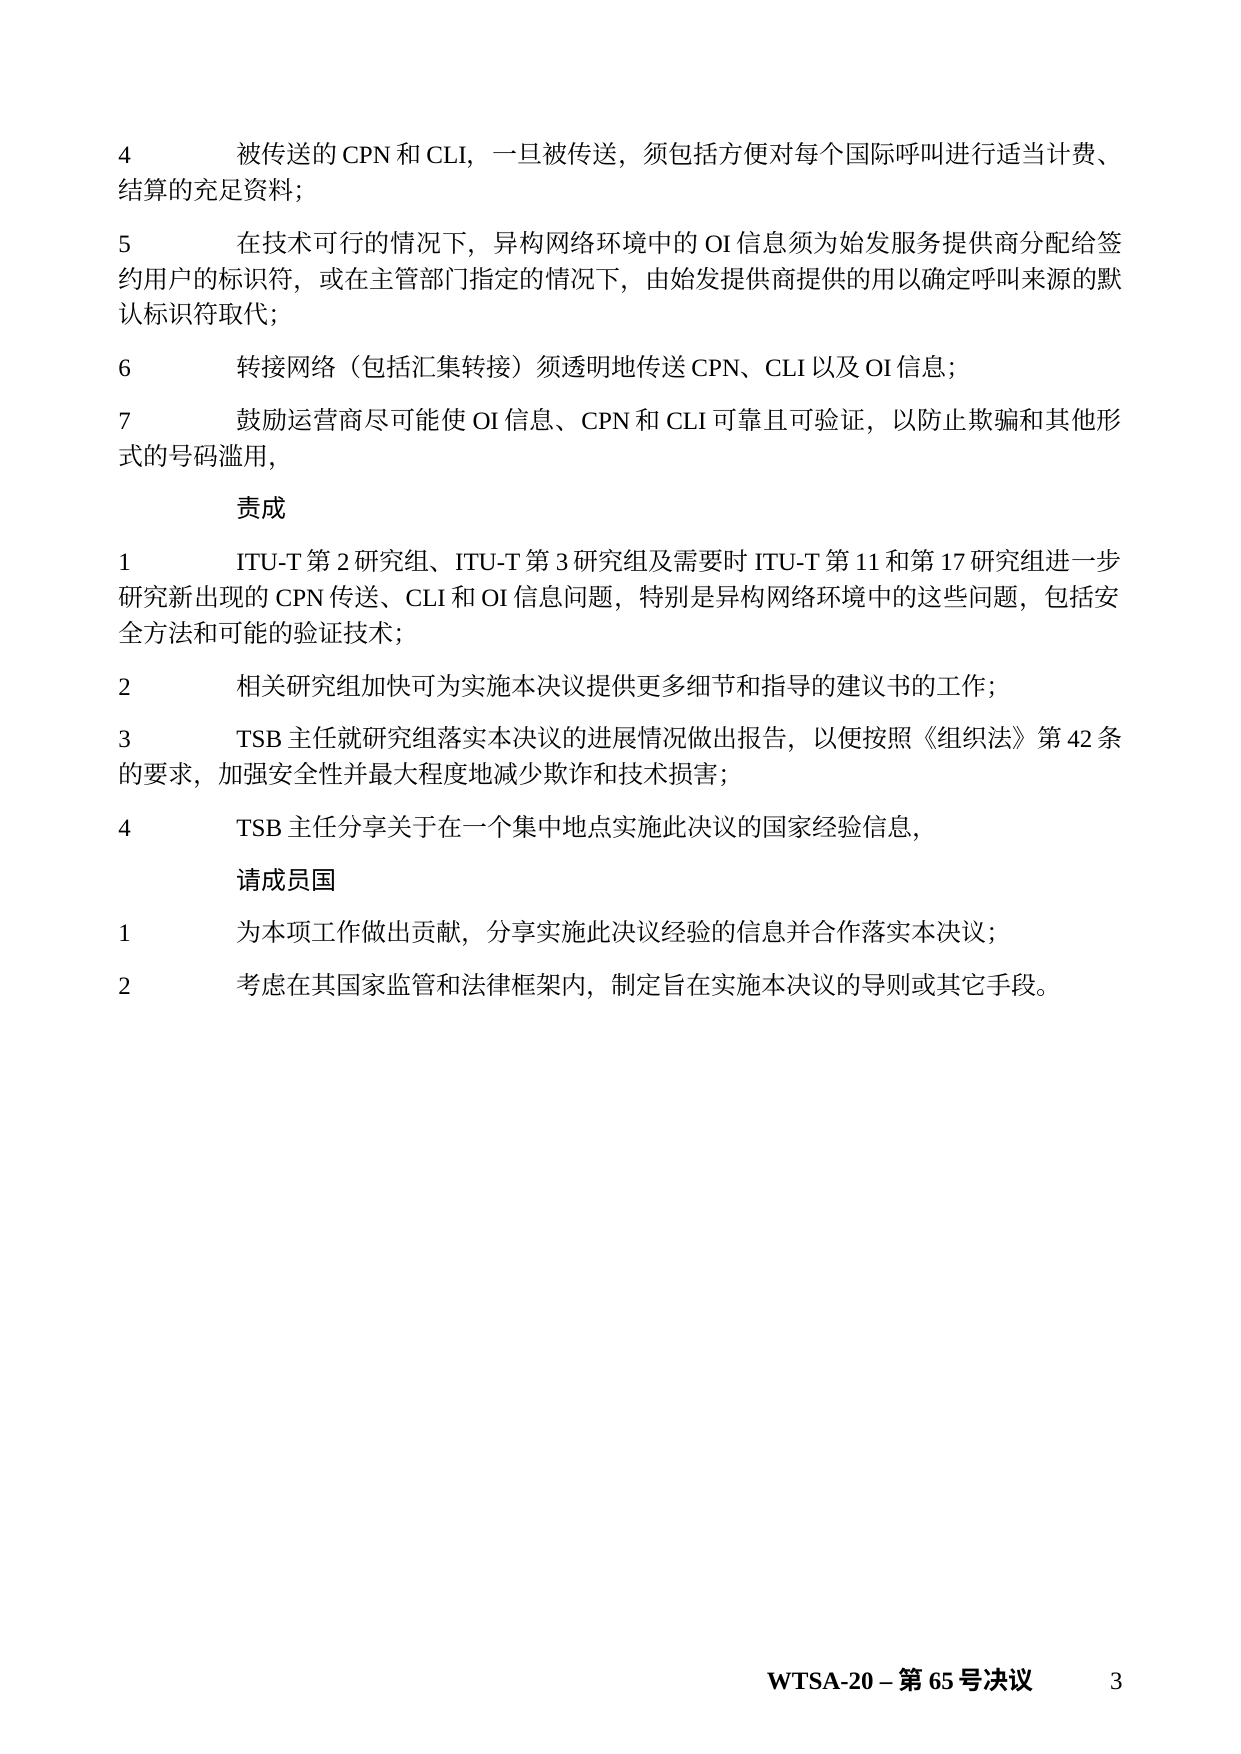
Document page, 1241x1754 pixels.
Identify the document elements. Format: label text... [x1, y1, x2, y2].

text 1 为本项工作做出贡献，分享实施此决议经验的信息并合作落实本决议； [118, 913, 1122, 949]
text 6 转接网络（包括汇集转接）须透明地传送CPN、CLI以及OI信息； [118, 348, 1122, 384]
text 2 相关研究组加快可为实施本决议提供更多细节和指导的建议书的工作； [118, 666, 1122, 702]
text 7 鼓励运营商尽可能使OI信息、CPN和CLI可靠且可验证，以防止欺骗和其他形式的号码滥用， [118, 400, 1122, 472]
text 4 TSB主任分享关于在一个集中地点实施此决议的国家经验信息， [118, 807, 1122, 843]
text 2 考虑在其国家监管和法律框架内，制定旨在实施本决议的导则或其它手段。 [118, 966, 1122, 1002]
text 4 被传送的CPN和CLI，一旦被传送，须包括方便对每个国际呼叫进行适当计费、结算的充足资料； [118, 135, 1122, 207]
text 5 在技术可行的情况下，异构网络环境中的OI信息须为始发服务提供商分配给签约用户的标识符，或在主管部门指定的情况下，由始发提供商提供的用以确定呼叫来源的默认标识符取代； [118, 223, 1122, 331]
text 1 ITU-T第2研究组、ITU-T第3研究组及需要时ITU-T第11和第17研究组进一步研究新出现的CPN传送、CLI和OI信息问题，特别是异构网络环境中的这些问题，包括安全方法和可能的验证技术； [118, 542, 1122, 650]
text 请成员国 [236, 860, 1122, 896]
text 3 TSB主任就研究组落实本决议的进展情况做出报告，以便按照《组织法》第42条的要求，加强安全性并最大程度地减少欺诈和技术损害； [118, 719, 1122, 791]
text 责成 [236, 489, 1122, 525]
